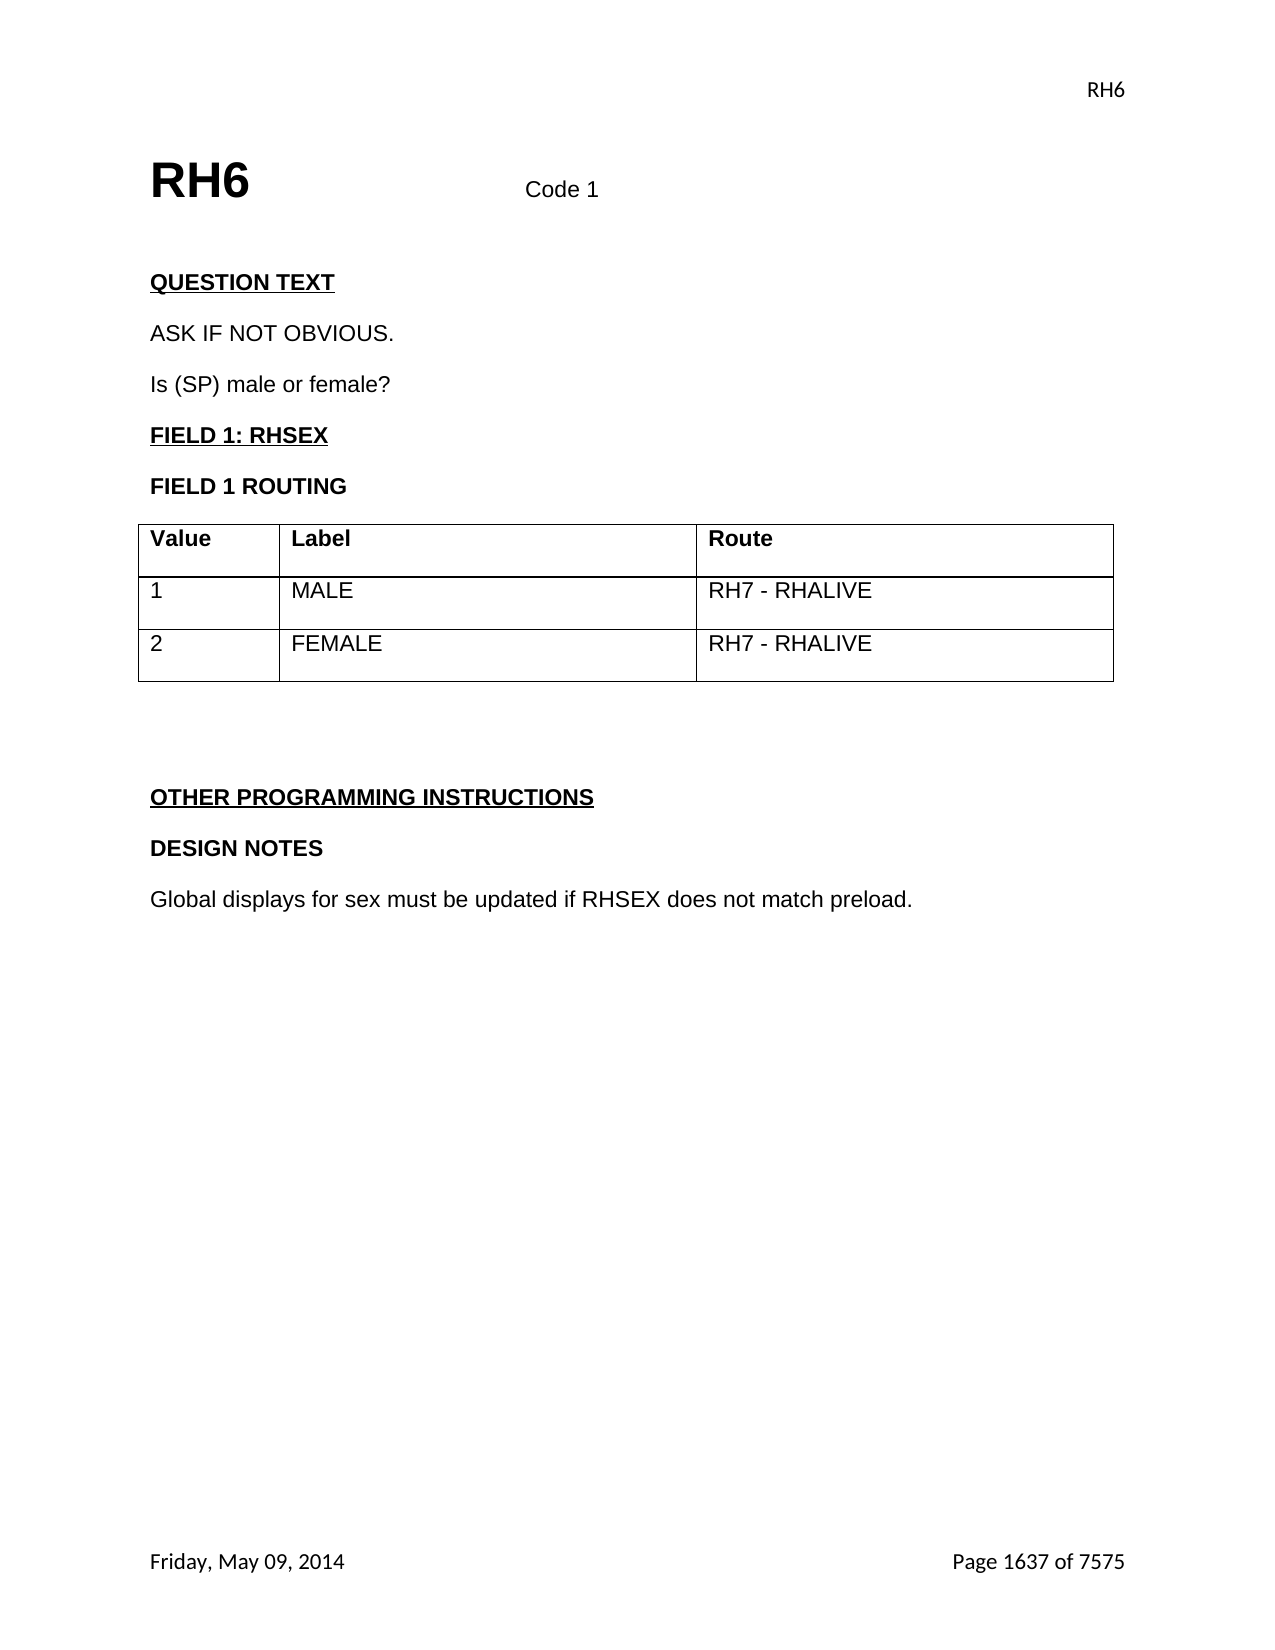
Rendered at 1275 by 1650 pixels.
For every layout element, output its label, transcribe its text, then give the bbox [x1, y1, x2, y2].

table_cell FEMALE [280, 630, 696, 681]
table_header Value [139, 525, 279, 576]
table_header Label [280, 525, 696, 576]
text ASK IF NOT OBVIOUS. [150, 320, 1125, 346]
text Is (SP) male or female? [150, 371, 1125, 397]
table_cell 1 [139, 578, 279, 628]
text Question Text [150, 269, 1125, 295]
table_cell RH7 - RHALIVE [697, 578, 1113, 628]
subtitle RH6 Code 1 [150, 150, 1125, 207]
text Global displays for sex must be updated if RHSEX does not match preload. [150, 886, 1125, 912]
text Field 1 Routing [150, 473, 1125, 499]
text Field 1: RHSEX [150, 422, 1125, 448]
table_cell MALE [280, 578, 696, 628]
table_cell 2 [139, 630, 279, 681]
table_header Route [697, 525, 1113, 576]
table_cell RH7 - RHALIVE [697, 630, 1113, 681]
text Design Notes [150, 835, 1125, 861]
text Other Programming Instructions [150, 784, 1125, 810]
